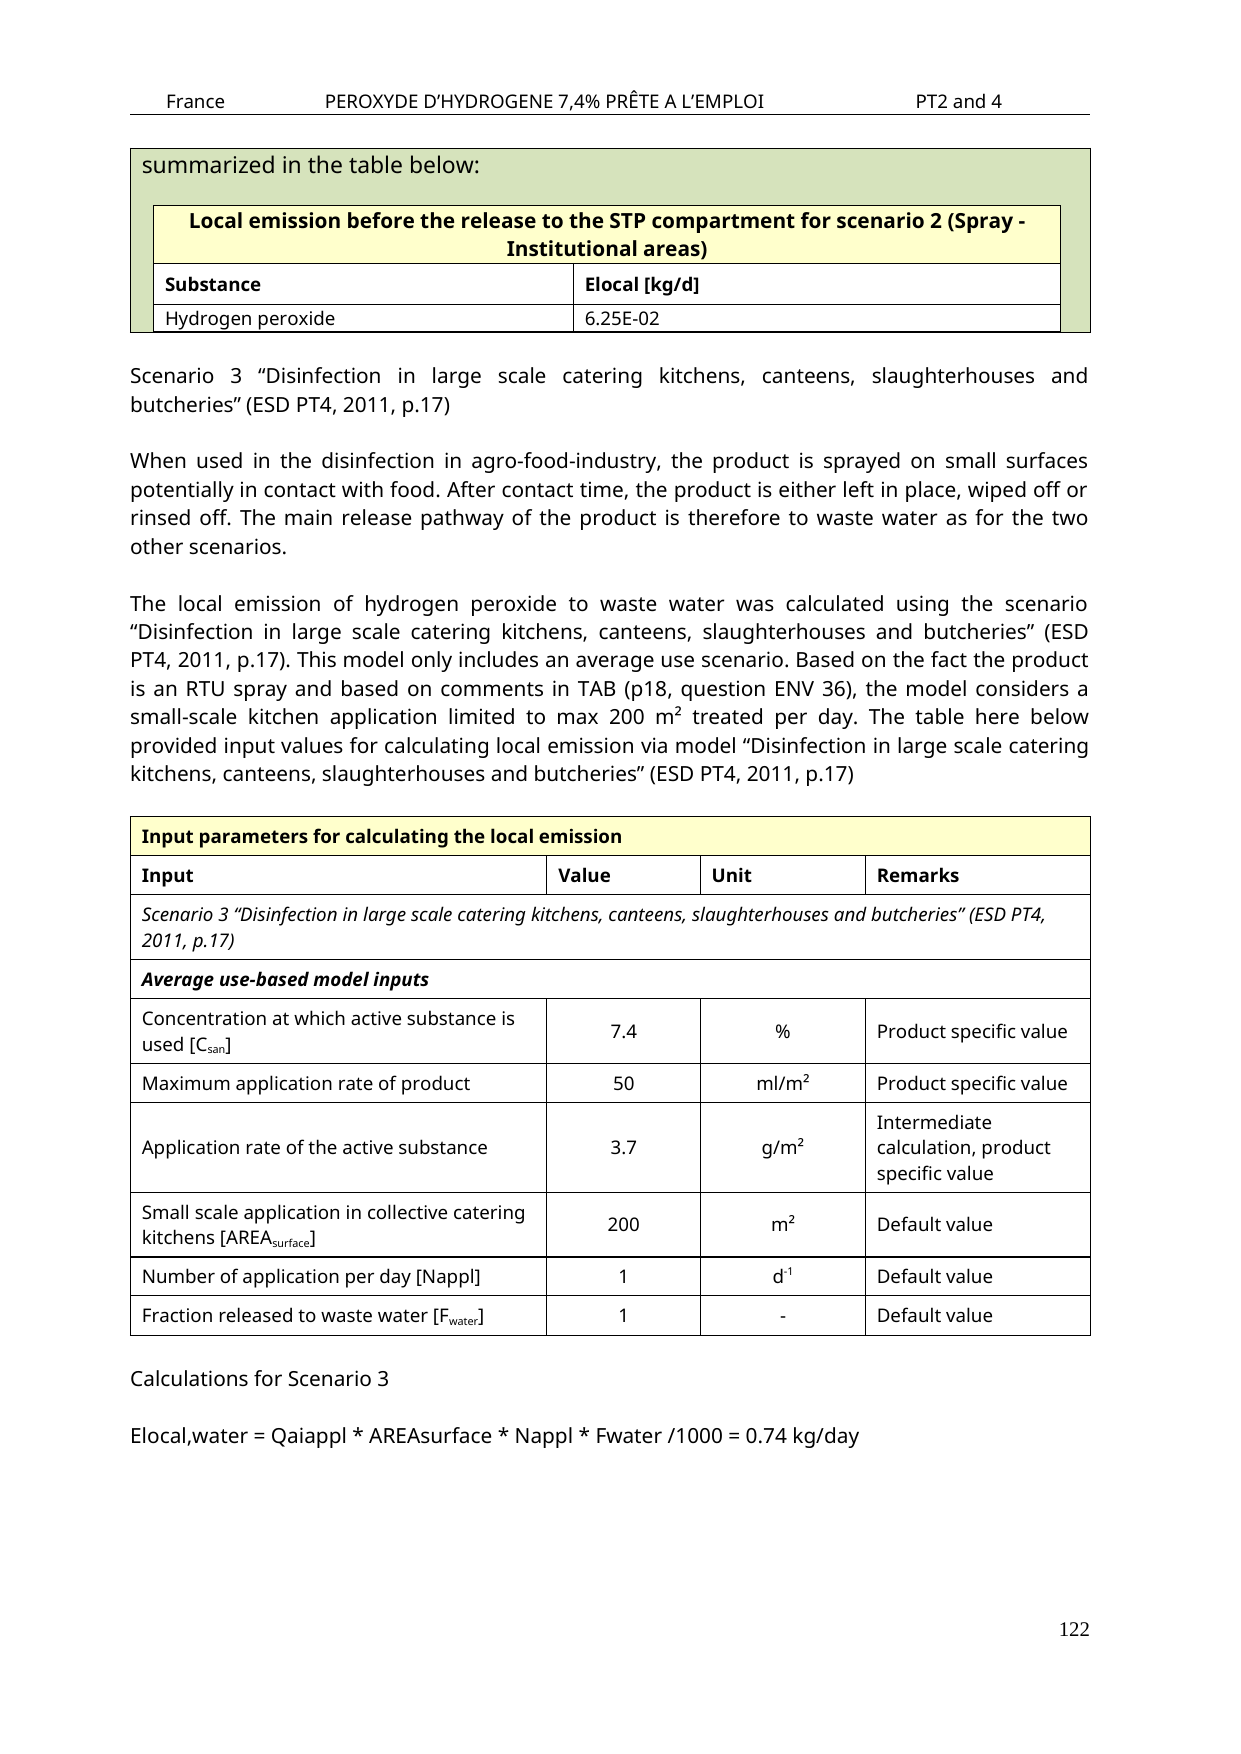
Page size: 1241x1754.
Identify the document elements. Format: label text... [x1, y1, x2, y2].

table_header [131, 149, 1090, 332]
text Calculations for Scenario 3 [130, 1364, 1089, 1392]
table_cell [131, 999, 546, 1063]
text The local emission of hydrogen peroxide to waste water was calculated using the scenario “Disinfection in large scale catering kitchens, canteens, slaughterhouses and butcheries” (ESD PT4, 2011, p.17). This model only includes an average use scenario. Based on the fact the product is an RTU spray and based on comments in TAB (p18, question ENV 36), the model considers a small-scale kitchen application limited to max 200 m² treated per day. The table here below provided input values for calculating local emission via model “Disinfection in large scale catering kitchens, canteens, slaughterhouses and butcheries” (ESD PT4, 2011, p.17) [130, 589, 1089, 788]
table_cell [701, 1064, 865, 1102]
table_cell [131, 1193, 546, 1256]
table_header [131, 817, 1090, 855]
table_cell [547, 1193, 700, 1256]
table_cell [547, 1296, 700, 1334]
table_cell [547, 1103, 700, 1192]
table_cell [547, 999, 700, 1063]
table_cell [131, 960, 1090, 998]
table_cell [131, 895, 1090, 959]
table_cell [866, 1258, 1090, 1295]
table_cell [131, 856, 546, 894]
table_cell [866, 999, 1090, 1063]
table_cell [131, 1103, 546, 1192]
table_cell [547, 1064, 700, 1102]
text Scenario 3 “Disinfection in large scale catering kitchens, canteens, slaughterhouses and butcheries” (ESD PT4, 2011, p.17) [130, 361, 1089, 418]
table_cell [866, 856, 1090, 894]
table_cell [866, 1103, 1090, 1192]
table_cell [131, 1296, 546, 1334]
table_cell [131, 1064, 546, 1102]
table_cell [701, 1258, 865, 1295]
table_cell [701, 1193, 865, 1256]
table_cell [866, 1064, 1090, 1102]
text When used in the disinfection in agro-food-industry, the product is sprayed on small surfaces potentially in contact with food. After contact time, the product is either left in place, wiped off or rinsed off. The main release pathway of the product is therefore to waste water as for the two other scenarios. [130, 447, 1089, 560]
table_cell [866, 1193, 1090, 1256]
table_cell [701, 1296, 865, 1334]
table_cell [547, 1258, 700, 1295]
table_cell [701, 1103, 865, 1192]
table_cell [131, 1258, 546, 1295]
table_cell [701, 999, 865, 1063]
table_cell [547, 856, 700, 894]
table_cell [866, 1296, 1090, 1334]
text Elocal,water = Qaiappl * AREAsurface * Nappl * Fwater /1000 = 0.74 kg/day [130, 1421, 1089, 1449]
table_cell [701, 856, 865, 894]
